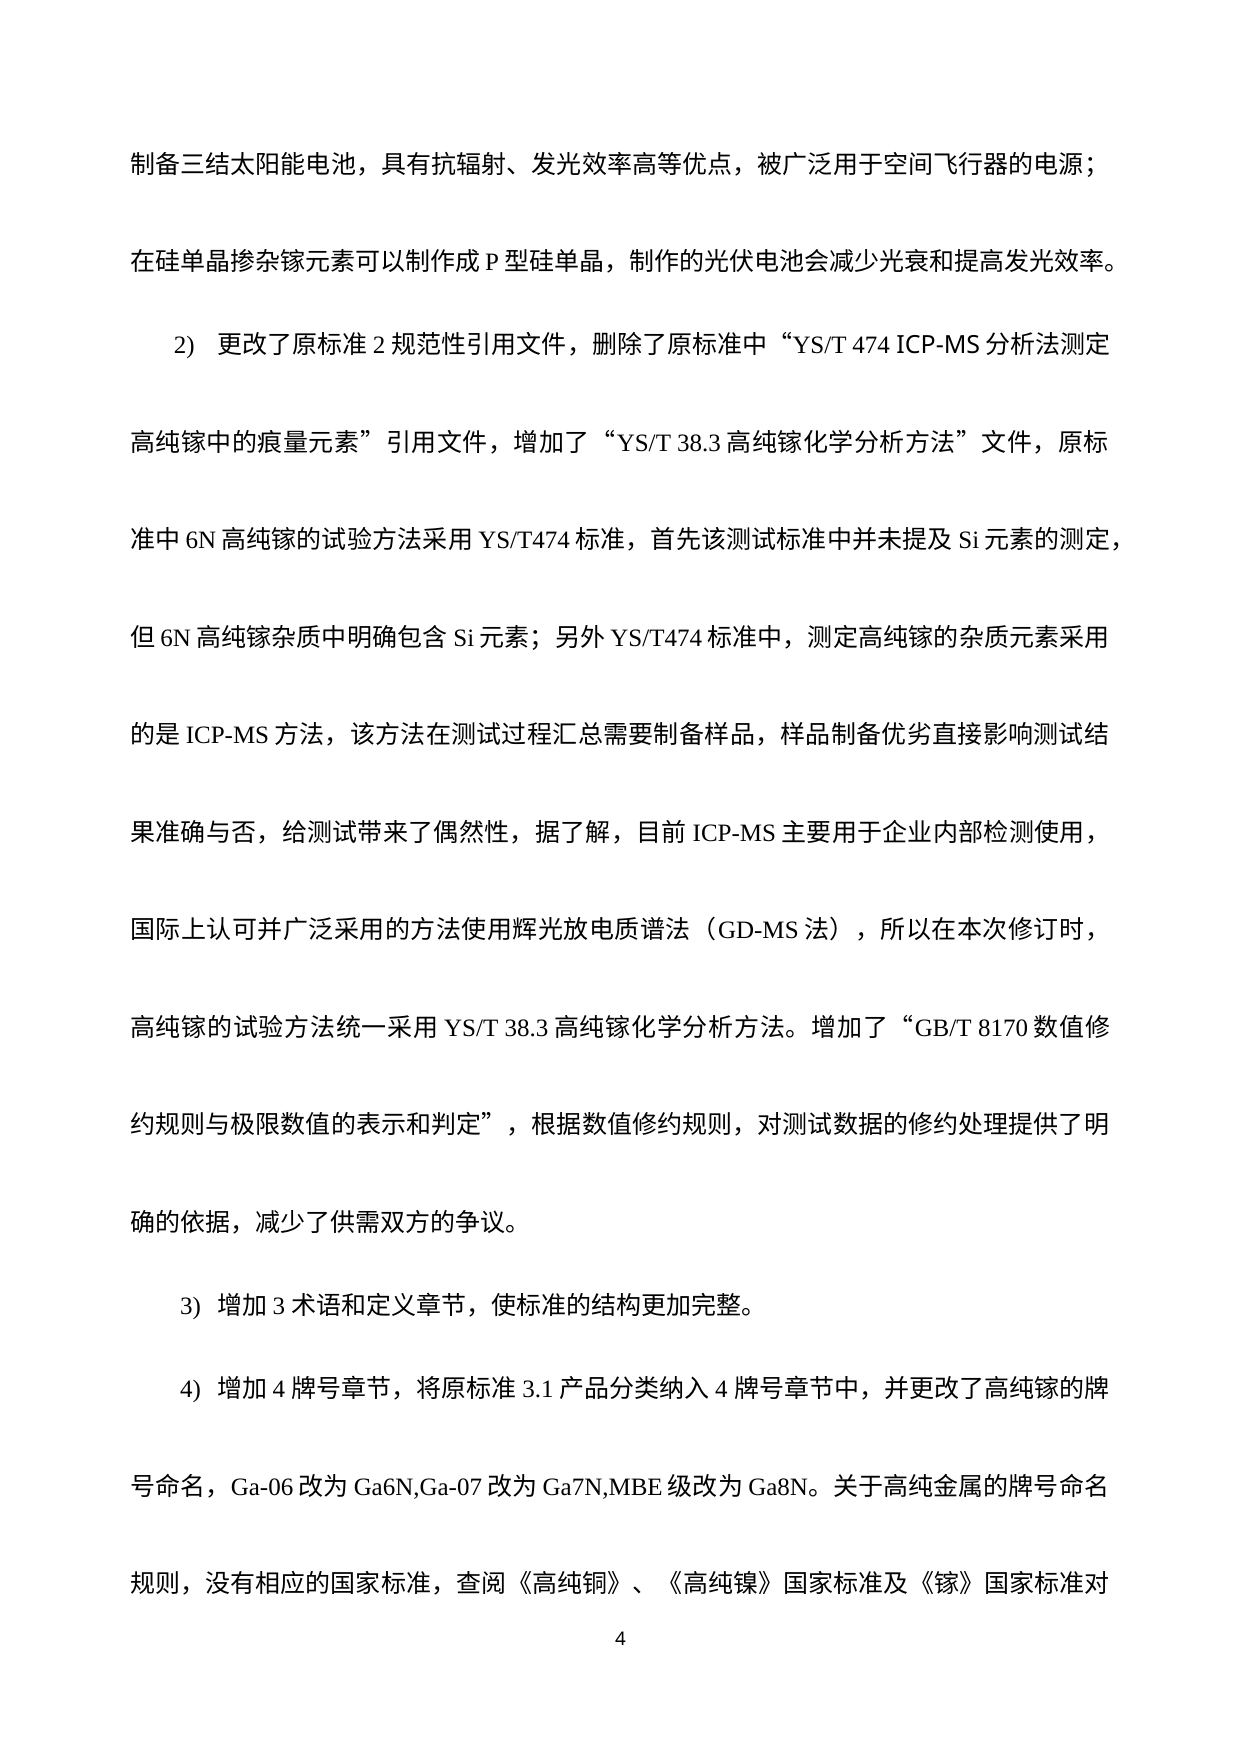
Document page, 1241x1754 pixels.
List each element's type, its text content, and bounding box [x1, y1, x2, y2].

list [130, 130, 1110, 292]
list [130, 1354, 1110, 1614]
list 更改了原标准2 规范性引用文件，删除了原标准中“YS/T 474 ICP-MS分析法测定高纯镓中的痕量元素”引用文件，增加了“YS/T 38.3高纯镓化学分析方法”文件，原标准中6N高纯镓的试验方法采用YS/T474标准，首先该测试标准中并未提及Si元素的测定，但6N高纯镓杂质中明确包含Si元素；另外YS/T474标准中，测定高纯镓的杂质元素采用的是ICP-MS方法，该方法在测试过程汇总需要制备样品，样品制备优劣直接影响测试结果准确与否，给测试带来了偶然性，据了解，目前ICP-MS主要用于企业内部检测使用，国际上认可并广泛采用的方法使用辉光放电质谱法（GD-MS法），所以在本次修订时，高纯镓的试验方法统一采用YS/T 38.3高纯镓化学分析方法。增加了“GB/T 8170数值修约规则与极限数值的表示和判定”，根据数值修约规则，对测试数据的修约处理提供了明确的依据，减少了供需双方的争议。 [130, 311, 1110, 1253]
list 增加3 术语和定义章节，使标准的结构更加完整。 [130, 1271, 1110, 1336]
